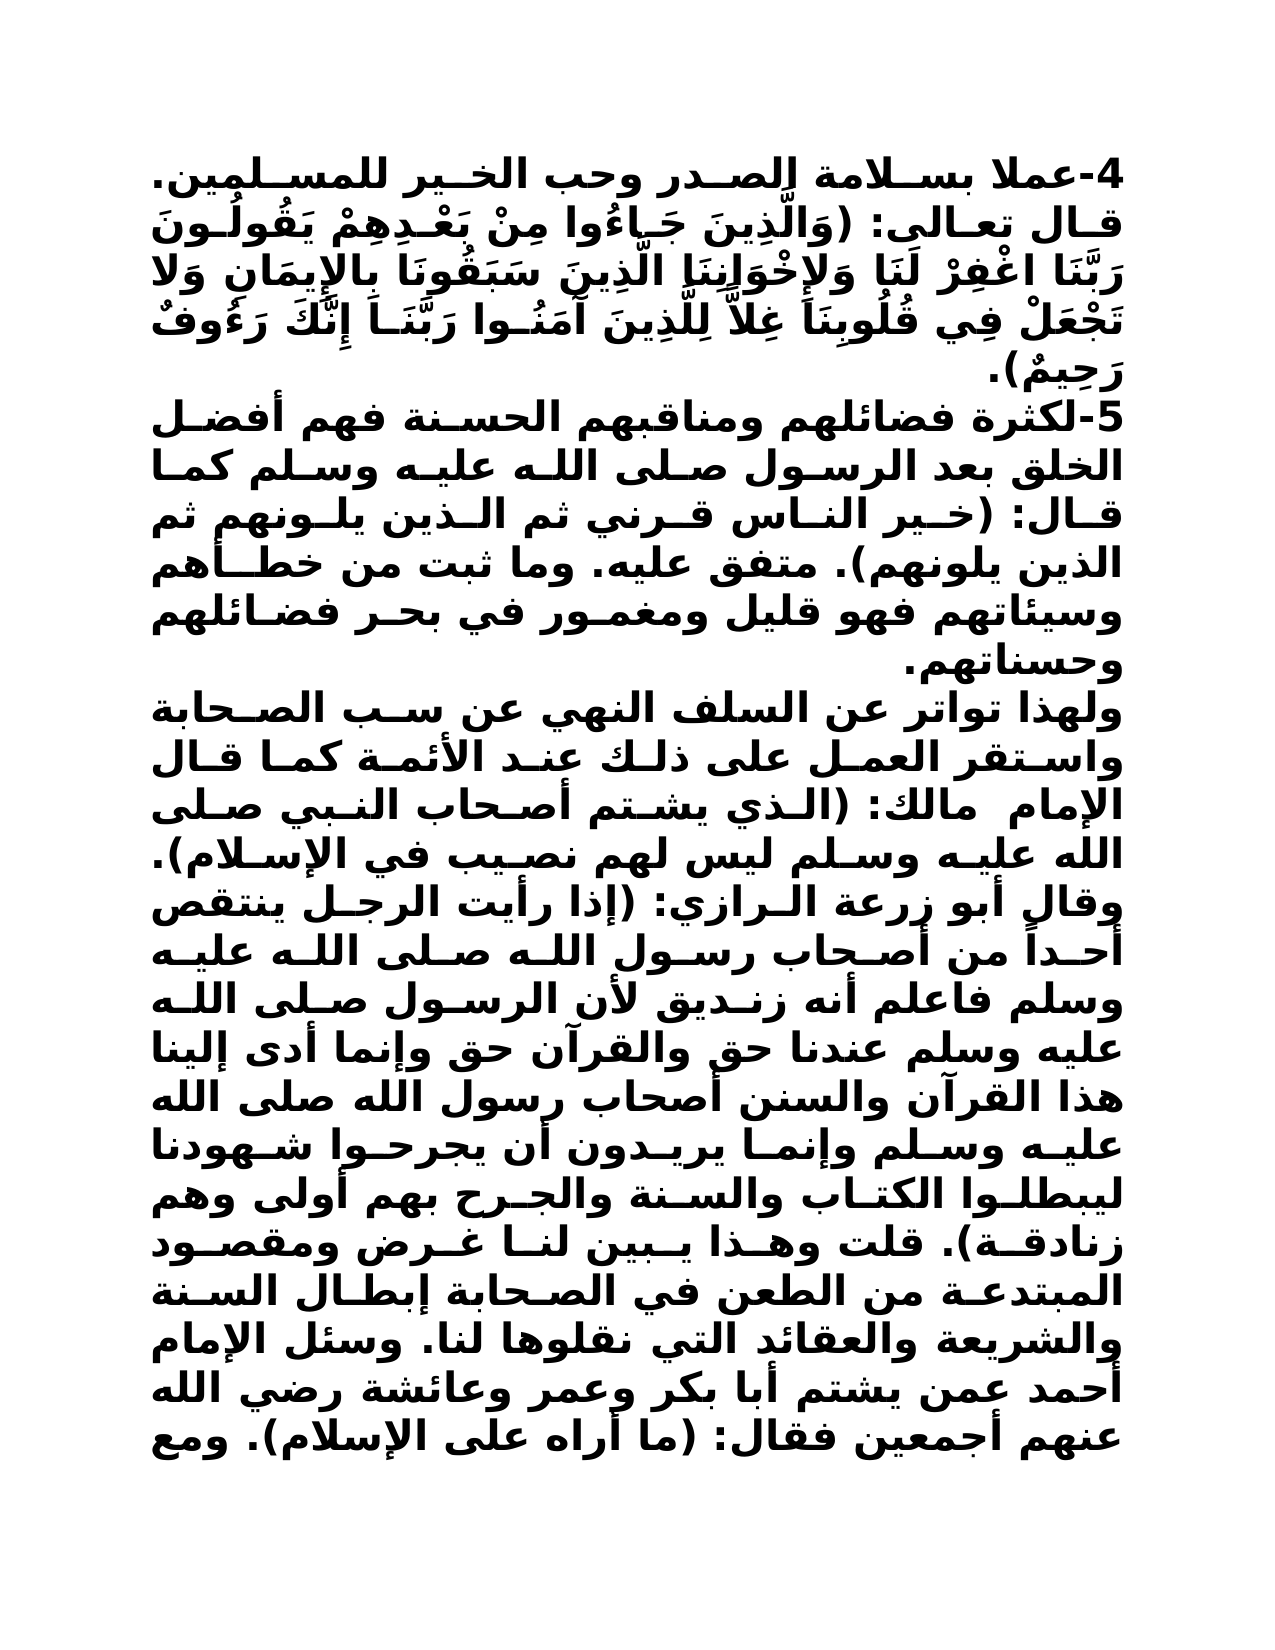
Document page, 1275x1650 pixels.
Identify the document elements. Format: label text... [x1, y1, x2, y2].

text 5-لكثرة فضائلهم ومناقبهم الحسنة فهم أفضل الخلق بعد الرسول صلى الله عليه وسلم كما قال: (خير الناس قرني ثم الذين يلونهم ثم الذين يلونهم). متفق عليه. وما ثبت من خطأهم وسيئاتهم فهو قليل ومغمور في بحر فضائلهم وحسناتهم. [150, 393, 1125, 684]
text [150, 684, 1125, 1461]
text 4-عملا بسلامة الصدر وحب الخير للمسلمين. قال تعالى: (وَالَّذِينَ جَاءُوا مِنْ بَعْدِهِمْ يَقُولُونَ رَبَّنَا اغْفِرْ لَنَا وَلإِخْوَانِنَا الَّذِينَ سَبَقُونَا بِالإِيمَانِ وَلا تَجْعَلْ فِي قُلُوبِنَا غِلاًّ لِلَّذِينَ آَمَنُوا رَبَّنَا إِنَّكَ رَءُوفٌ رَحِيمٌ). [150, 150, 1125, 393]
